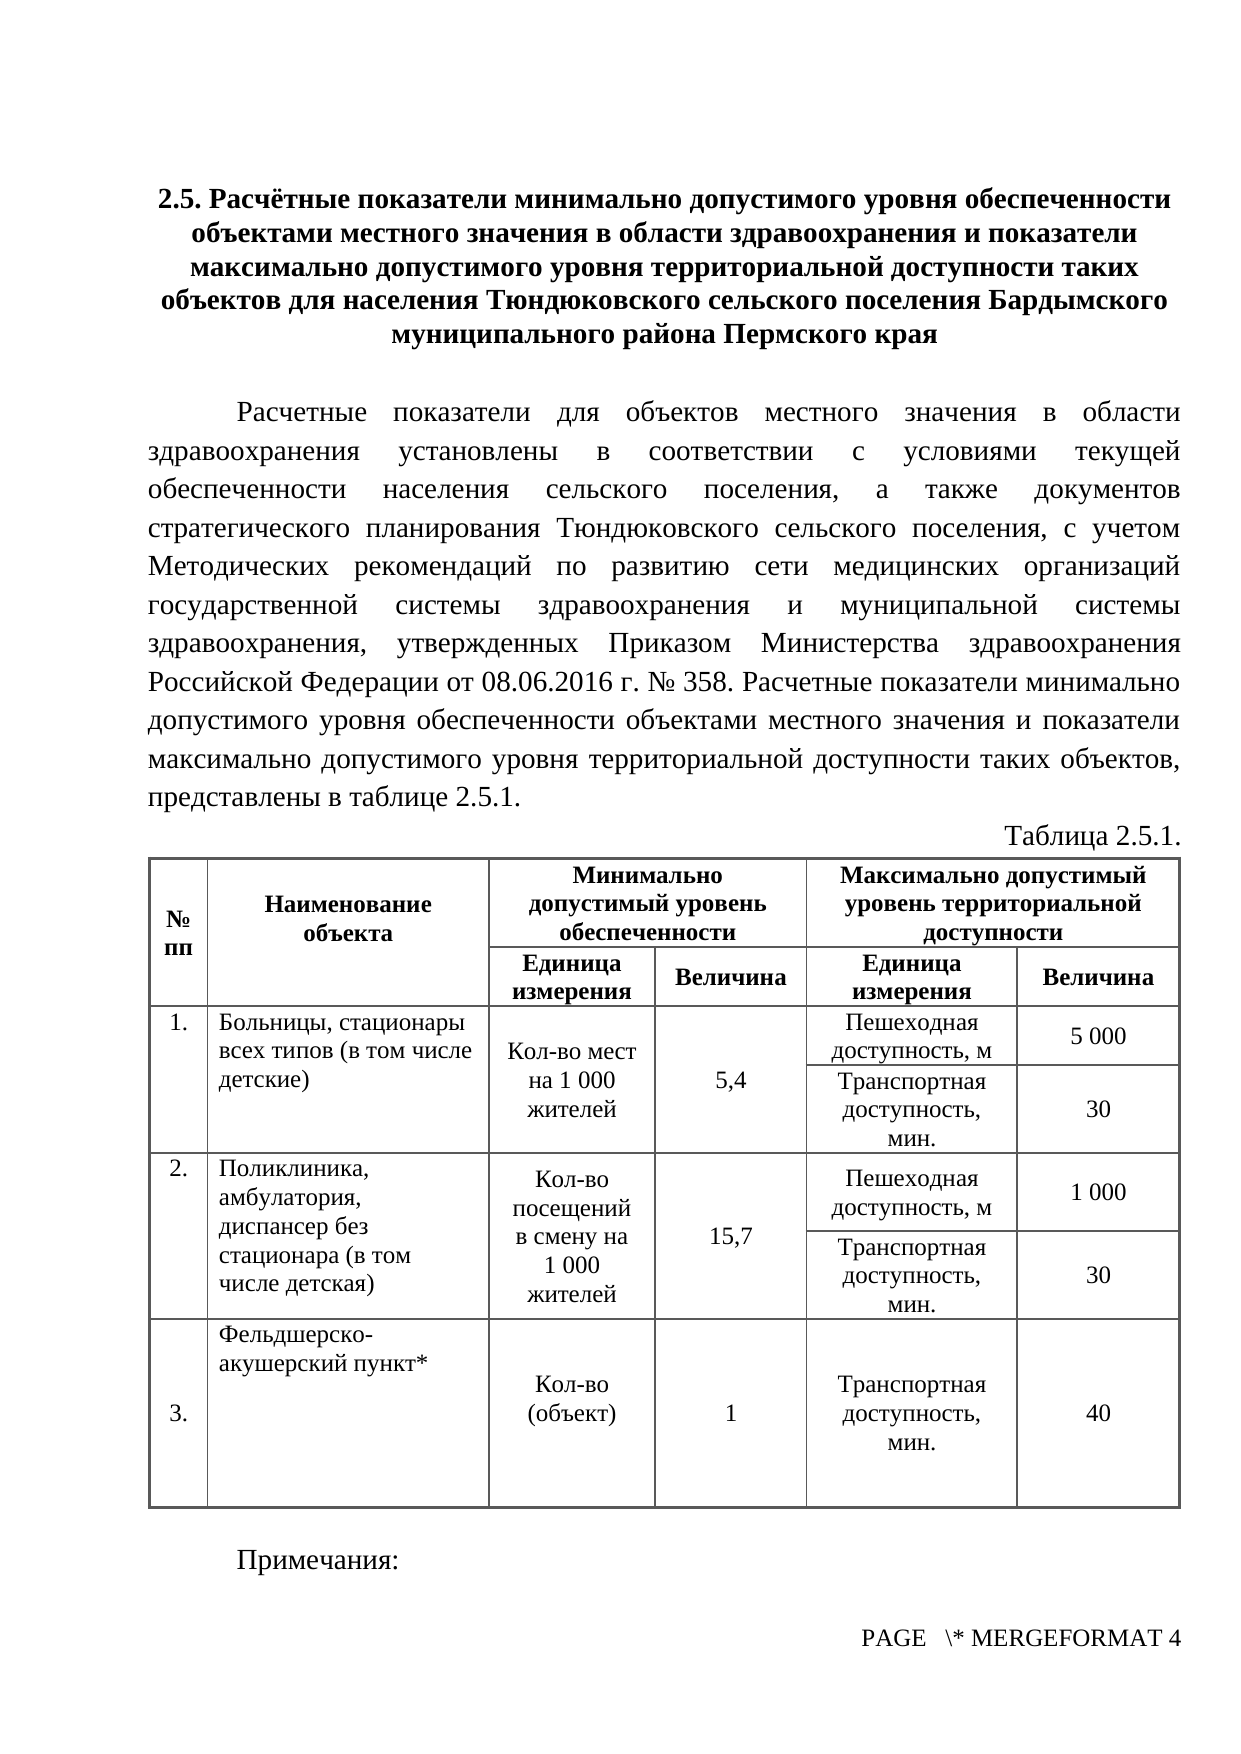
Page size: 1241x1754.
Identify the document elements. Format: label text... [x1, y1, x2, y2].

table_cell 2. [151, 1154, 207, 1318]
table_cell Транспортная доступность, мин. [807, 1320, 1016, 1506]
table_cell 40 [1018, 1320, 1178, 1506]
table_header Максимально допустимый уровень территориальной доступности [807, 860, 1178, 946]
table_cell 1 000 [1018, 1154, 1178, 1230]
table_cell Единица измерения [807, 948, 1016, 1005]
table_header Минимально допустимый уровень обеспеченности [490, 860, 806, 946]
table_cell 5,4 [656, 1007, 806, 1152]
table_cell 15,7 [656, 1154, 806, 1318]
table_cell 5 000 [1018, 1007, 1178, 1064]
table_header Наименование объекта [208, 860, 488, 1005]
table_cell Поликлиника, амбулатория, диспансер без стационара (в том числе детская) [208, 1154, 488, 1318]
table_cell Транспортная доступность, мин. [807, 1066, 1016, 1152]
table_cell Пешеходная доступность, м [807, 1154, 1016, 1230]
table_cell 30 [1018, 1232, 1178, 1318]
text Примечания: [148, 1542, 1181, 1576]
table_cell 1 [656, 1320, 806, 1506]
table_cell 1. [151, 1007, 207, 1152]
table_cell Кол-во мест на 1 000 жителей [490, 1007, 654, 1152]
subtitle 2.5. Расчётные показатели минимально допустимого уровня обеспеченности объектами местного значения в области здравоохранения и показатели максимально допустимого уровня территориальной доступности таких объектов для населения Тюндюковского сельского поселения Бардымского муниципального района Пермского края [148, 182, 1181, 349]
table_cell Транспортная доступность, мин. [807, 1232, 1016, 1318]
table_cell Больницы, стационары всех типов (в том числе детские) [208, 1007, 488, 1152]
table_cell Пешеходная доступность, м [807, 1007, 1016, 1064]
table_cell Кол-во посещений в смену на 1 000 жителей [490, 1154, 654, 1318]
table_cell 30 [1018, 1066, 1178, 1152]
table_cell Кол-во (объект) [490, 1320, 654, 1506]
table_cell Величина [1018, 948, 1178, 1005]
table_cell Величина [656, 948, 806, 1005]
text Таблица 2.5.1. [148, 818, 1181, 852]
table_cell 3. [151, 1320, 207, 1506]
table_cell Единица измерения [490, 948, 654, 1005]
table_cell Фельдшерско-акушерский пункт* [208, 1320, 488, 1506]
table_header № пп [151, 860, 207, 1005]
text Расчетные показатели для объектов местного значения в области здравоохранения установлены в соответствии с условиями текущей обеспеченности населения сельского поселения, а также документов стратегического планирования Тюндюковского сельского поселения, с учетом Методических рекомендаций по развитию сети медицинских организаций государственной системы здравоохранения и муниципальной системы здравоохранения, утвержденных Приказом Министерства здравоохранения Российской Федерации от 08.06.2016 г. № 358. Расчетные показатели минимально допустимого уровня обеспеченности объектами местного значения и показатели максимально допустимого уровня территориальной доступности таких объектов, представлены в таблице 2.5.1. [148, 394, 1181, 813]
